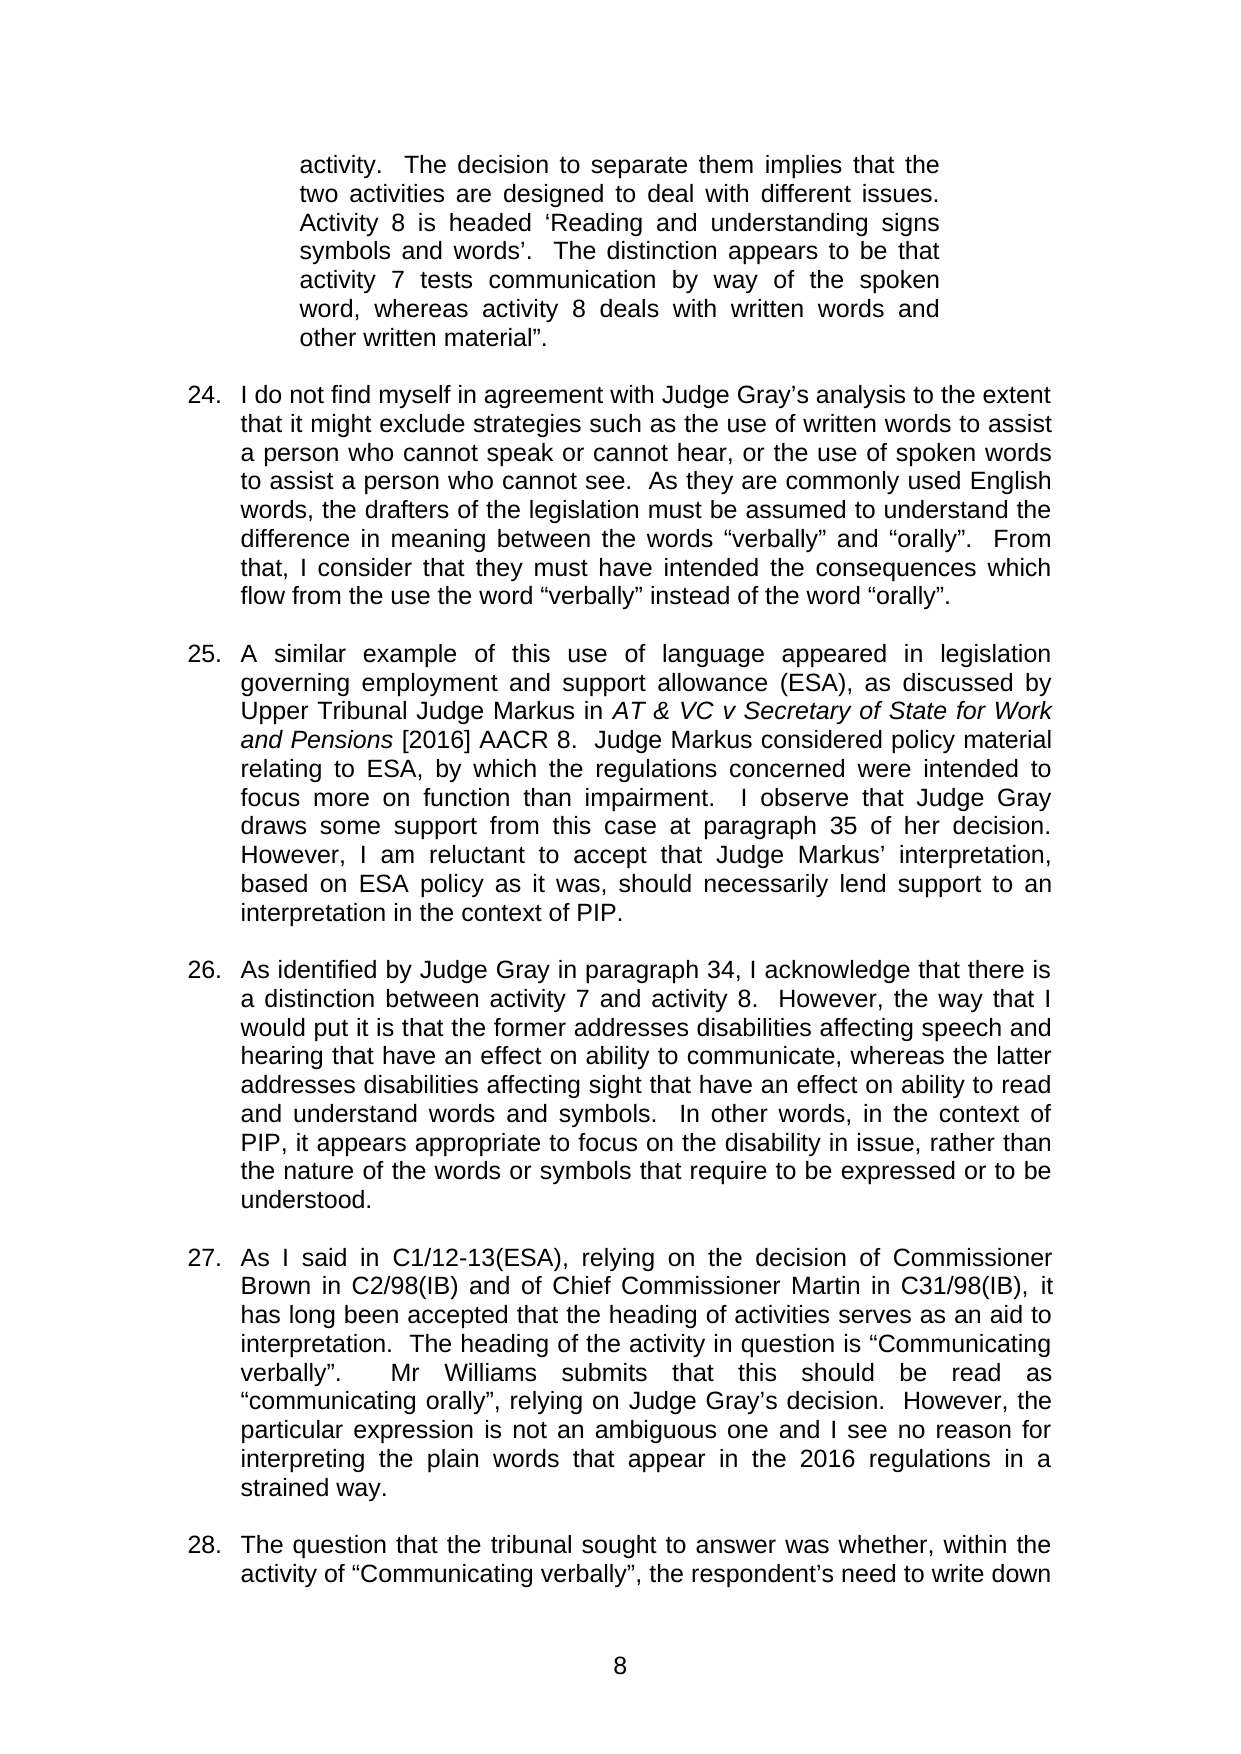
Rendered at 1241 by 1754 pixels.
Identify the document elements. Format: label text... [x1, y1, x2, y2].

text 24. I do not find myself in agreement with Judge Gray’s analysis to the extent that it might exclude strategies such as the use of written words to assist a person who cannot speak or cannot hear, or the use of spoken words to assist a person who cannot see. As they are commonly used English words, the drafters of the legislation must be assumed to understand the difference in meaning between the words “verbally” and “orally”. From that, I consider that they must have intended the consequences which flow from the use the word “verbally” instead of the word “orally”. [187, 380, 1053, 610]
text 27. As I said in C1/12-13(ESA), relying on the decision of Commissioner Brown in C2/98(IB) and of Chief Commissioner Martin in C31/98(IB), it has long been accepted that the heading of activities serves as an aid to interpretation. The heading of the activity in question is “Communicating verbally”. Mr Williams submits that this should be read as “communicating orally”, relying on Judge Gray’s decision. However, the particular expression is not an ambiguous one and I see no reason for interpreting the plain words that appear in the 2016 regulations in a strained way. [187, 1242, 1053, 1501]
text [187, 1530, 1053, 1587]
text 25. A similar example of this use of language appeared in legislation governing employment and support allowance (ESA), as discussed by Upper Tribunal Judge Markus in AT & VC v Secretary of State for Work and Pensions [2016] AACR 8. Judge Markus considered policy material relating to ESA, by which the regulations concerned were intended to focus more on function than impairment. I observe that Judge Gray draws some support from this case at paragraph 35 of her decision. However, I am reluctant to accept that Judge Markus’ interpretation, based on ESA policy as it was, should necessarily lend support to an interpretation in the context of PIP. [187, 639, 1053, 926]
text 26. As identified by Judge Gray in paragraph 34, I acknowledge that there is a distinction between activity 7 and activity 8. However, the way that I would put it is that the former addresses disabilities affecting speech and hearing that have an effect on ability to communicate, whereas the latter addresses disabilities affecting sight that have an effect on ability to read and understand words and symbols. In other words, in the context of PIP, it appears appropriate to focus on the disability in issue, rather than the nature of the words or symbols that require to be expressed or to be understood. [187, 955, 1053, 1214]
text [299, 150, 941, 351]
